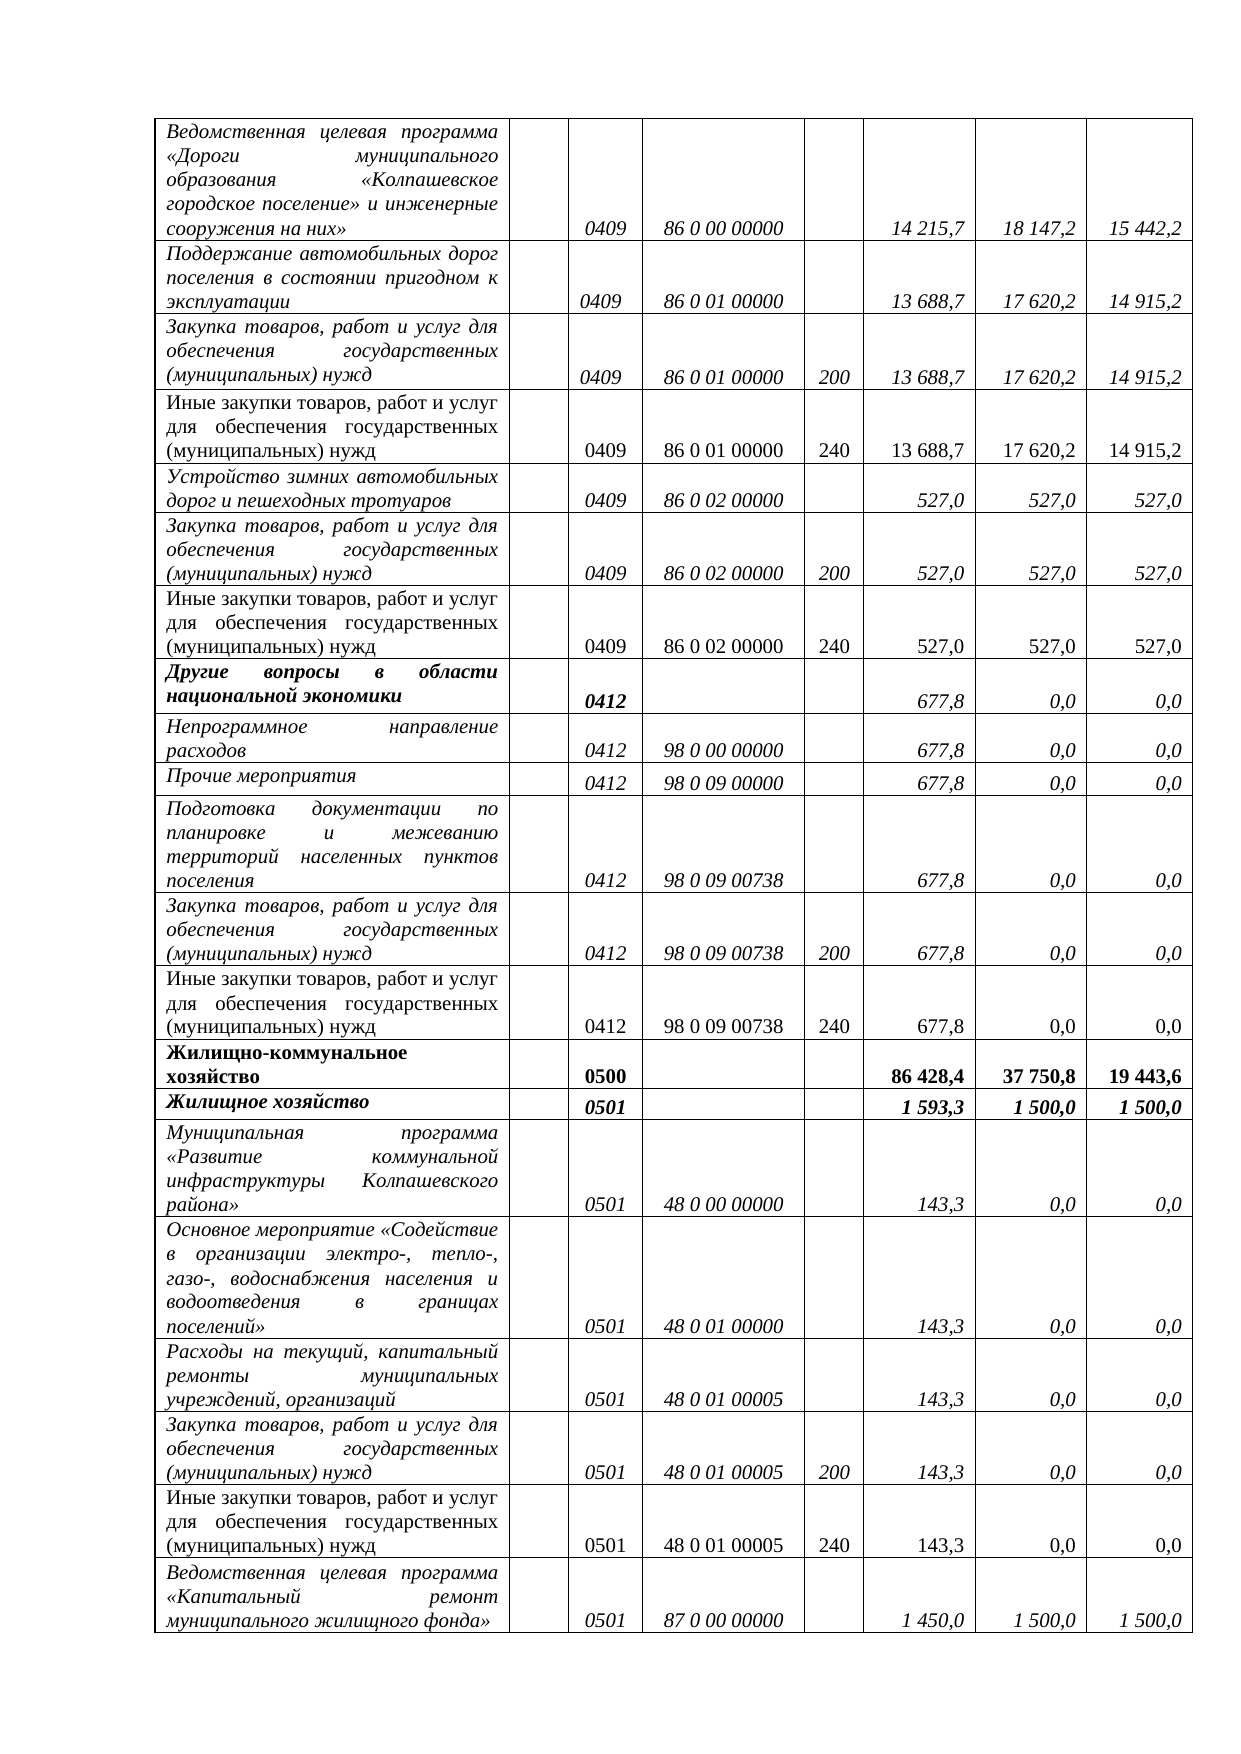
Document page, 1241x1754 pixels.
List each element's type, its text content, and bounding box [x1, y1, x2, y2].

table_cell Закупка товаров, работ и услуг для обеспечения государственных (муниципальных) нужд [156, 893, 509, 965]
table_cell [510, 763, 568, 795]
table_cell 0412 [569, 893, 642, 965]
table_cell 0,0 [1087, 796, 1192, 892]
table_cell 17 620,2 [976, 241, 1086, 313]
table_cell 200 [805, 893, 863, 965]
table_cell [510, 513, 568, 585]
table_cell 1 500,0 [976, 1558, 1086, 1632]
table_cell Устройство зимних автомобильных дорог и пешеходных тротуаров [156, 464, 509, 512]
table_cell 0,0 [976, 796, 1086, 892]
table_cell [510, 1040, 568, 1088]
table_cell 86 0 02 00000 [643, 513, 804, 585]
table_cell 98 0 09 00738 [643, 966, 804, 1038]
table_cell Другие вопросы в области национальной экономики [156, 659, 509, 713]
table_cell 0500 [569, 1040, 642, 1088]
table_cell 677,8 [864, 659, 975, 713]
table_cell 14 915,2 [1087, 314, 1192, 389]
table_cell 0,0 [1087, 893, 1192, 965]
table_cell 527,0 [976, 513, 1086, 585]
table_cell Иные закупки товаров, работ и услуг для обеспечения государственных (муниципальных) нужд [156, 390, 509, 462]
table_cell [805, 1339, 863, 1411]
table_cell [643, 659, 804, 713]
table_cell 200 [805, 314, 863, 389]
table_cell 0,0 [1087, 659, 1192, 713]
table_cell 527,0 [976, 464, 1086, 512]
table_cell 98 0 09 00000 [643, 763, 804, 795]
table_cell 677,8 [864, 966, 975, 1038]
table_cell 0,0 [1087, 966, 1192, 1038]
table_cell 0,0 [976, 1217, 1086, 1338]
table_cell 0,0 [1087, 1217, 1192, 1338]
table_cell 0,0 [1087, 763, 1192, 795]
table_cell 0501 [569, 1412, 642, 1484]
table_cell 15 442,2 [1087, 119, 1192, 239]
table_cell 0,0 [976, 714, 1086, 762]
table_cell 0412 [569, 714, 642, 762]
table_cell 240 [805, 586, 863, 658]
table_cell 0412 [569, 966, 642, 1038]
table_cell [510, 314, 568, 389]
table_cell 0409 [569, 464, 642, 512]
table_cell 240 [805, 966, 863, 1038]
table_cell [510, 390, 568, 462]
table_cell Ведомственная целевая программа «Капитальный ремонт муниципального жилищного фонда» [156, 1558, 509, 1632]
table_cell Иные закупки товаров, работ и услуг для обеспечения государственных (муниципальных) нужд [156, 586, 509, 658]
table_cell Закупка товаров, работ и услуг для обеспечения государственных (муниципальных) нужд [156, 513, 509, 585]
table_cell [510, 464, 568, 512]
table_cell 677,8 [864, 763, 975, 795]
table_cell [510, 119, 568, 239]
table_cell 0,0 [976, 659, 1086, 713]
table_cell 86 0 01 00000 [643, 241, 804, 313]
table_cell 0501 [569, 1217, 642, 1338]
table_cell 86 0 02 00000 [643, 464, 804, 512]
table_cell 86 0 01 00000 [643, 314, 804, 389]
table_cell [510, 241, 568, 313]
table_cell [805, 119, 863, 239]
table_cell [510, 1120, 568, 1216]
table_cell 1 450,0 [864, 1558, 975, 1632]
table_cell 0412 [569, 796, 642, 892]
table_cell 0409 [569, 586, 642, 658]
table_cell 1 593,3 [864, 1089, 975, 1119]
table_cell 13 688,7 [864, 390, 975, 462]
table_cell [510, 893, 568, 965]
table_cell 143,3 [864, 1217, 975, 1338]
table_cell Подготовка документации по планировке и межеванию территорий населенных пунктов поселения [156, 796, 509, 892]
table_cell 0,0 [1087, 714, 1192, 762]
table_cell 13 688,7 [864, 241, 975, 313]
table_cell 98 0 00 00000 [643, 714, 804, 762]
table_cell [510, 1217, 568, 1338]
table_cell 527,0 [864, 464, 975, 512]
table_cell 48 0 01 00005 [643, 1485, 804, 1557]
table_cell 0412 [569, 763, 642, 795]
table_cell 143,3 [864, 1485, 975, 1557]
table_cell 0,0 [976, 893, 1086, 965]
table_cell 14 915,2 [1087, 390, 1192, 462]
table_cell Прочие мероприятия [156, 763, 509, 795]
table_cell Жилищно-коммунальное хозяйство [156, 1040, 509, 1088]
table_cell 0409 [569, 241, 642, 313]
table_cell 240 [805, 1485, 863, 1557]
table_cell 0,0 [1087, 1339, 1192, 1411]
table_cell 86 0 01 00000 [643, 390, 804, 462]
table_cell [510, 1558, 568, 1632]
table_cell [805, 714, 863, 762]
table_cell 0409 [569, 513, 642, 585]
table_cell 143,3 [864, 1339, 975, 1411]
table_cell Поддержание автомобильных дорог поселения в состоянии пригодном к эксплуатации [156, 241, 509, 313]
table_cell 0409 [569, 119, 642, 239]
table_cell 527,0 [864, 513, 975, 585]
table_cell 0,0 [976, 1339, 1086, 1411]
table_cell Иные закупки товаров, работ и услуг для обеспечения государственных (муниципальных) нужд [156, 1485, 509, 1557]
table_cell 0,0 [1087, 1412, 1192, 1484]
table_cell 1 500,0 [1087, 1558, 1192, 1632]
table_cell [510, 1089, 568, 1119]
table_cell [805, 1120, 863, 1216]
table_cell 48 0 00 00000 [643, 1120, 804, 1216]
table_cell 677,8 [864, 714, 975, 762]
table_cell 677,8 [864, 796, 975, 892]
table_cell 17 620,2 [976, 314, 1086, 389]
table_cell 86 0 02 00000 [643, 586, 804, 658]
table_cell 0,0 [1087, 1120, 1192, 1216]
table_cell Расходы на текущий, капитальный ремонты муниципальных учреждений, организаций [156, 1339, 509, 1411]
table_cell 0501 [569, 1120, 642, 1216]
table_cell 1 500,0 [976, 1089, 1086, 1119]
table_cell 18 147,2 [976, 119, 1086, 239]
table_cell [510, 659, 568, 713]
table_cell 0409 [569, 390, 642, 462]
table_cell 98 0 09 00738 [643, 796, 804, 892]
table_cell Ведомственная целевая программа «Дороги муниципального образования «Колпашевское городское поселение» и инженерные сооружения на них» [156, 119, 509, 239]
table_cell 0,0 [976, 966, 1086, 1038]
table_cell [510, 796, 568, 892]
table_cell [510, 1412, 568, 1484]
table_cell [805, 796, 863, 892]
table_cell Муниципальная программа «Развитие коммунальной инфраструктуры Колпашевского района» [156, 1120, 509, 1216]
table_cell 1 500,0 [1087, 1089, 1192, 1119]
table_cell 143,3 [864, 1120, 975, 1216]
table_cell 48 0 01 00005 [643, 1339, 804, 1411]
table_cell 0,0 [1087, 1485, 1192, 1557]
table_cell Основное мероприятие «Содействие в организации электро-, тепло-, газо-, водоснабжения населения и водоотведения в границах поселений» [156, 1217, 509, 1338]
table_cell 0412 [569, 659, 642, 713]
table_cell 13 688,7 [864, 314, 975, 389]
table_cell [510, 714, 568, 762]
table_cell Закупка товаров, работ и услуг для обеспечения государственных (муниципальных) нужд [156, 1412, 509, 1484]
table_cell Иные закупки товаров, работ и услуг для обеспечения государственных (муниципальных) нужд [156, 966, 509, 1038]
table_cell [805, 1558, 863, 1632]
table_cell [805, 1217, 863, 1338]
table_cell 0501 [569, 1485, 642, 1557]
table_cell [805, 659, 863, 713]
table_cell 48 0 01 00005 [643, 1412, 804, 1484]
table_cell 200 [805, 513, 863, 585]
table_cell 0,0 [976, 763, 1086, 795]
table_cell 0,0 [976, 1412, 1086, 1484]
table_cell 87 0 00 00000 [643, 1558, 804, 1632]
table_cell 677,8 [864, 893, 975, 965]
table_cell [510, 586, 568, 658]
table_cell [510, 1485, 568, 1557]
table_cell 143,3 [864, 1412, 975, 1484]
table_cell [510, 1339, 568, 1411]
table_cell [805, 1089, 863, 1119]
table_cell 86 428,4 [864, 1040, 975, 1088]
table_cell 98 0 09 00738 [643, 893, 804, 965]
table_cell 240 [805, 390, 863, 462]
table_cell 48 0 01 00000 [643, 1217, 804, 1338]
table_cell 86 0 00 00000 [643, 119, 804, 239]
table_cell 14 915,2 [1087, 241, 1192, 313]
table_cell 527,0 [1087, 513, 1192, 585]
table_cell 527,0 [976, 586, 1086, 658]
table_cell 0501 [569, 1558, 642, 1632]
table_cell [805, 464, 863, 512]
table_cell 0501 [569, 1089, 642, 1119]
table_cell [805, 763, 863, 795]
table_cell [643, 1089, 804, 1119]
table_cell [805, 1040, 863, 1088]
table_cell 0501 [569, 1339, 642, 1411]
table_cell Жилищное хозяйство [156, 1089, 509, 1119]
table_cell 527,0 [864, 586, 975, 658]
table_cell [805, 241, 863, 313]
table_cell Непрограммное направление расходов [156, 714, 509, 762]
table_cell [510, 966, 568, 1038]
table_cell 200 [805, 1412, 863, 1484]
table_cell 19 443,6 [1087, 1040, 1192, 1088]
table_cell 17 620,2 [976, 390, 1086, 462]
table_cell [643, 1040, 804, 1088]
table_cell 0,0 [976, 1120, 1086, 1216]
table_cell 527,0 [1087, 586, 1192, 658]
table_cell 527,0 [1087, 464, 1192, 512]
table_cell Закупка товаров, работ и услуг для обеспечения государственных (муниципальных) нужд [156, 314, 509, 389]
table_cell 0409 [569, 314, 642, 389]
table_cell 14 215,7 [864, 119, 975, 239]
table_cell 37 750,8 [976, 1040, 1086, 1088]
table_cell 0,0 [976, 1485, 1086, 1557]
